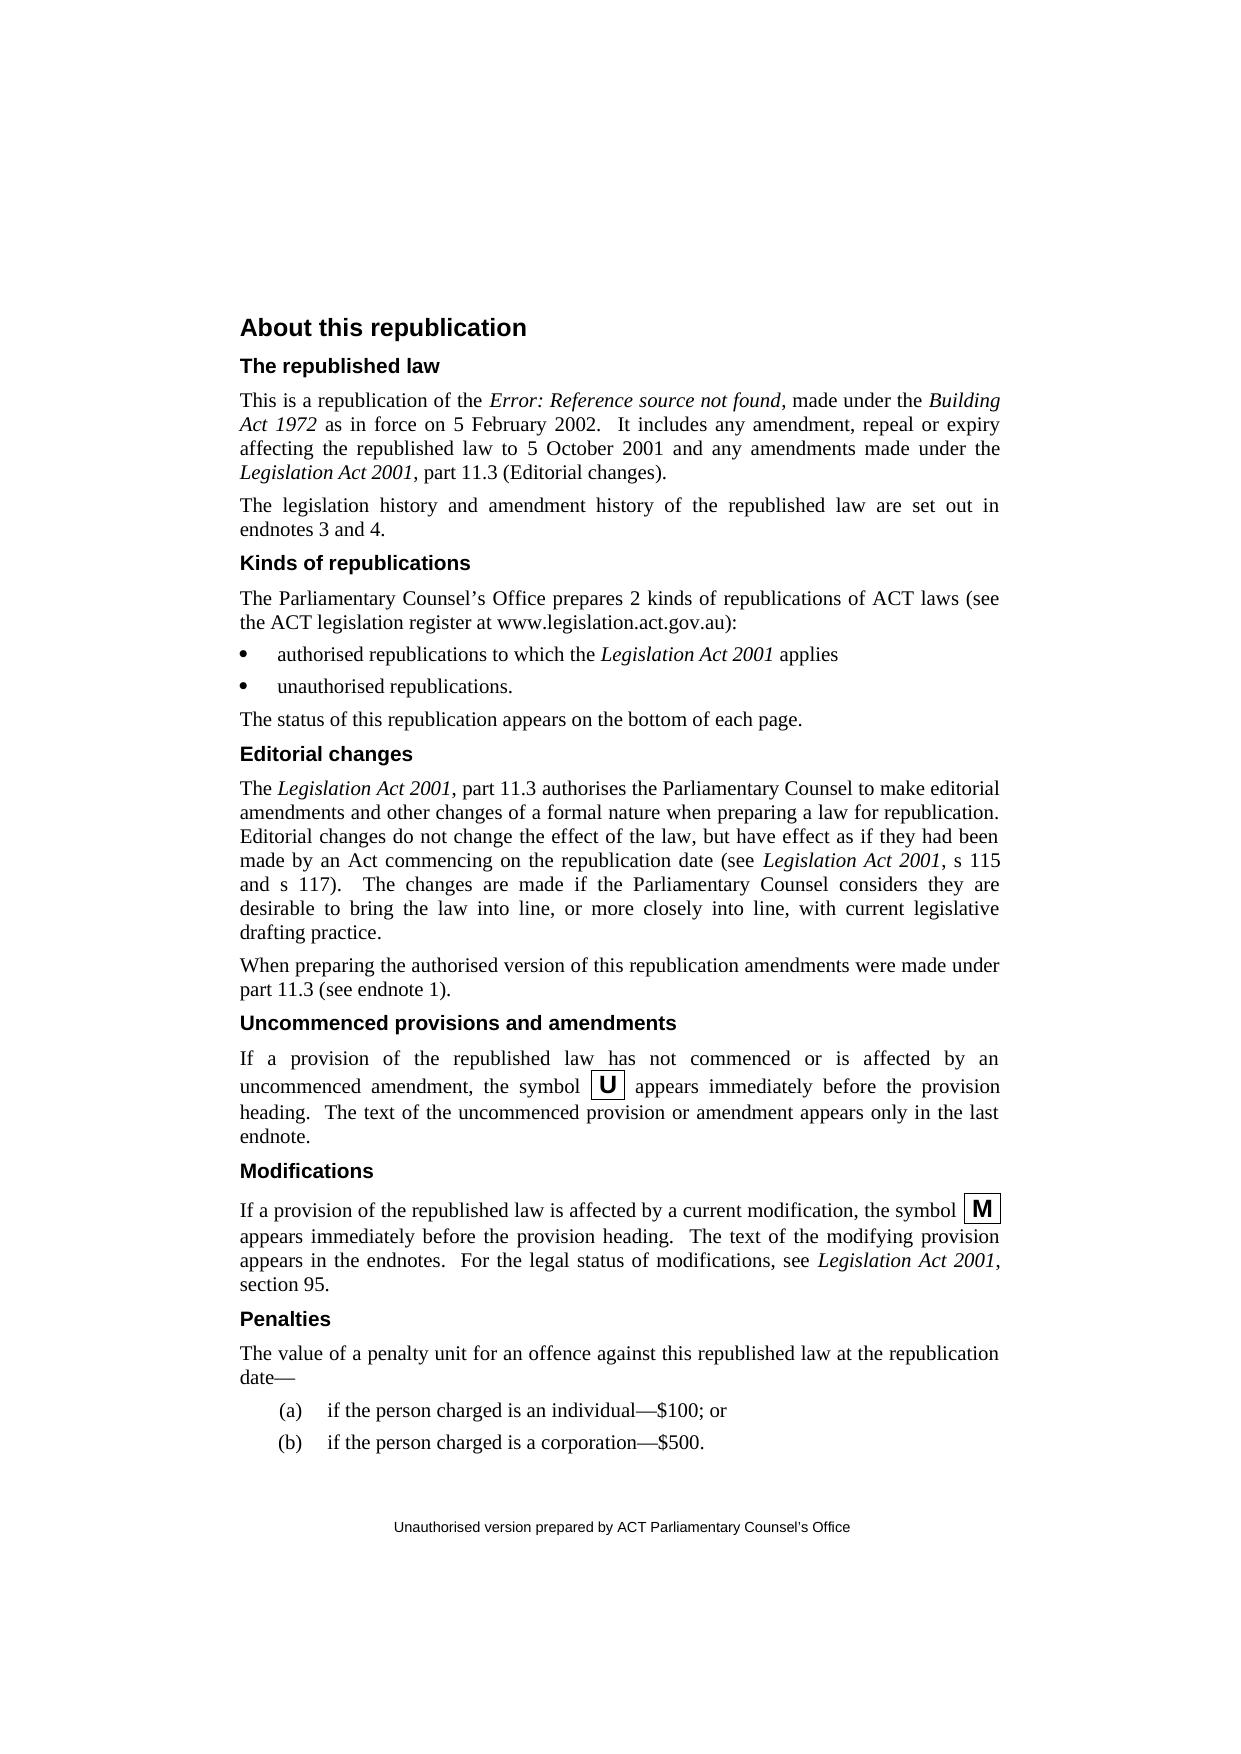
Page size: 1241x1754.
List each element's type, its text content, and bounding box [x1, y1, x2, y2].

text The value of a penalty unit for an offence against this republished law at the republication date— [239, 1341, 1001, 1389]
text If a provision of the republished law is affected by a current modification, the symbol M appears immediately before the provision heading. The text of the modifying provision appears in the endnotes. For the legal status of modifications, see Legislation Act 2001, section 95. [239, 1193, 1001, 1296]
list authorised republications to which the Legislation Act 2001 applies [239, 642, 1001, 666]
text The republished law [239, 354, 1001, 378]
text Penalties [239, 1307, 1001, 1331]
text Editorial changes [239, 741, 1001, 765]
text If a provision of the republished law has not commenced or is affected by an uncommenced amendment, the symbol U appears immediately before the provision heading. The text of the uncommenced provision or amendment appears only in the last endnote. [239, 1045, 1001, 1148]
text When preparing the authorised version of this republication amendments were made under part 11.3 (see endnote 1). [239, 952, 1001, 1001]
subtitle About this republication [239, 312, 1001, 341]
text Uncommenced provisions and amendments [239, 1011, 1001, 1035]
text The legislation history and amendment history of the republished law are set out in endnotes 3 and 4. [239, 493, 1001, 541]
text Modifications [239, 1159, 1001, 1183]
text This is a republication of the Building Regulations 1972, made under the Building Act 1972 as in force on 5 February 2002. It includes any amendment, repeal or expiry affecting the republished law to 5 October 2001 and any amendments made under the Legislation Act 2001, part 11.3 (Editorial changes). [239, 388, 1001, 484]
text (a) if the person charged is an individual—$100; or [239, 1397, 1001, 1422]
text The Legislation Act 2001, part 11.3 authorises the Parliamentary Counsel to make editorial amendments and other changes of a formal nature when preparing a law for republication. Editorial changes do not change the effect of the law, but have effect as if they had been made by an Act commencing on the republication date (see Legislation Act 2001, s 115 and s 117). The changes are made if the Parliamentary Counsel considers they are desirable to bring the law into line, or more closely into line, with current legislative drafting practice. [239, 776, 1001, 944]
text (b) if the person charged is a corporation—$500. [239, 1430, 1001, 1454]
text Kinds of republications [239, 551, 1001, 575]
text The Parliamentary Counsel’s Office prepares 2 kinds of republications of ACT laws (see the ACT legislation register at www.legislation.act.gov.au): [239, 586, 1001, 634]
list unauthorised republications. [239, 674, 1001, 698]
text The status of this republication appears on the bottom of each page. [239, 707, 1001, 731]
